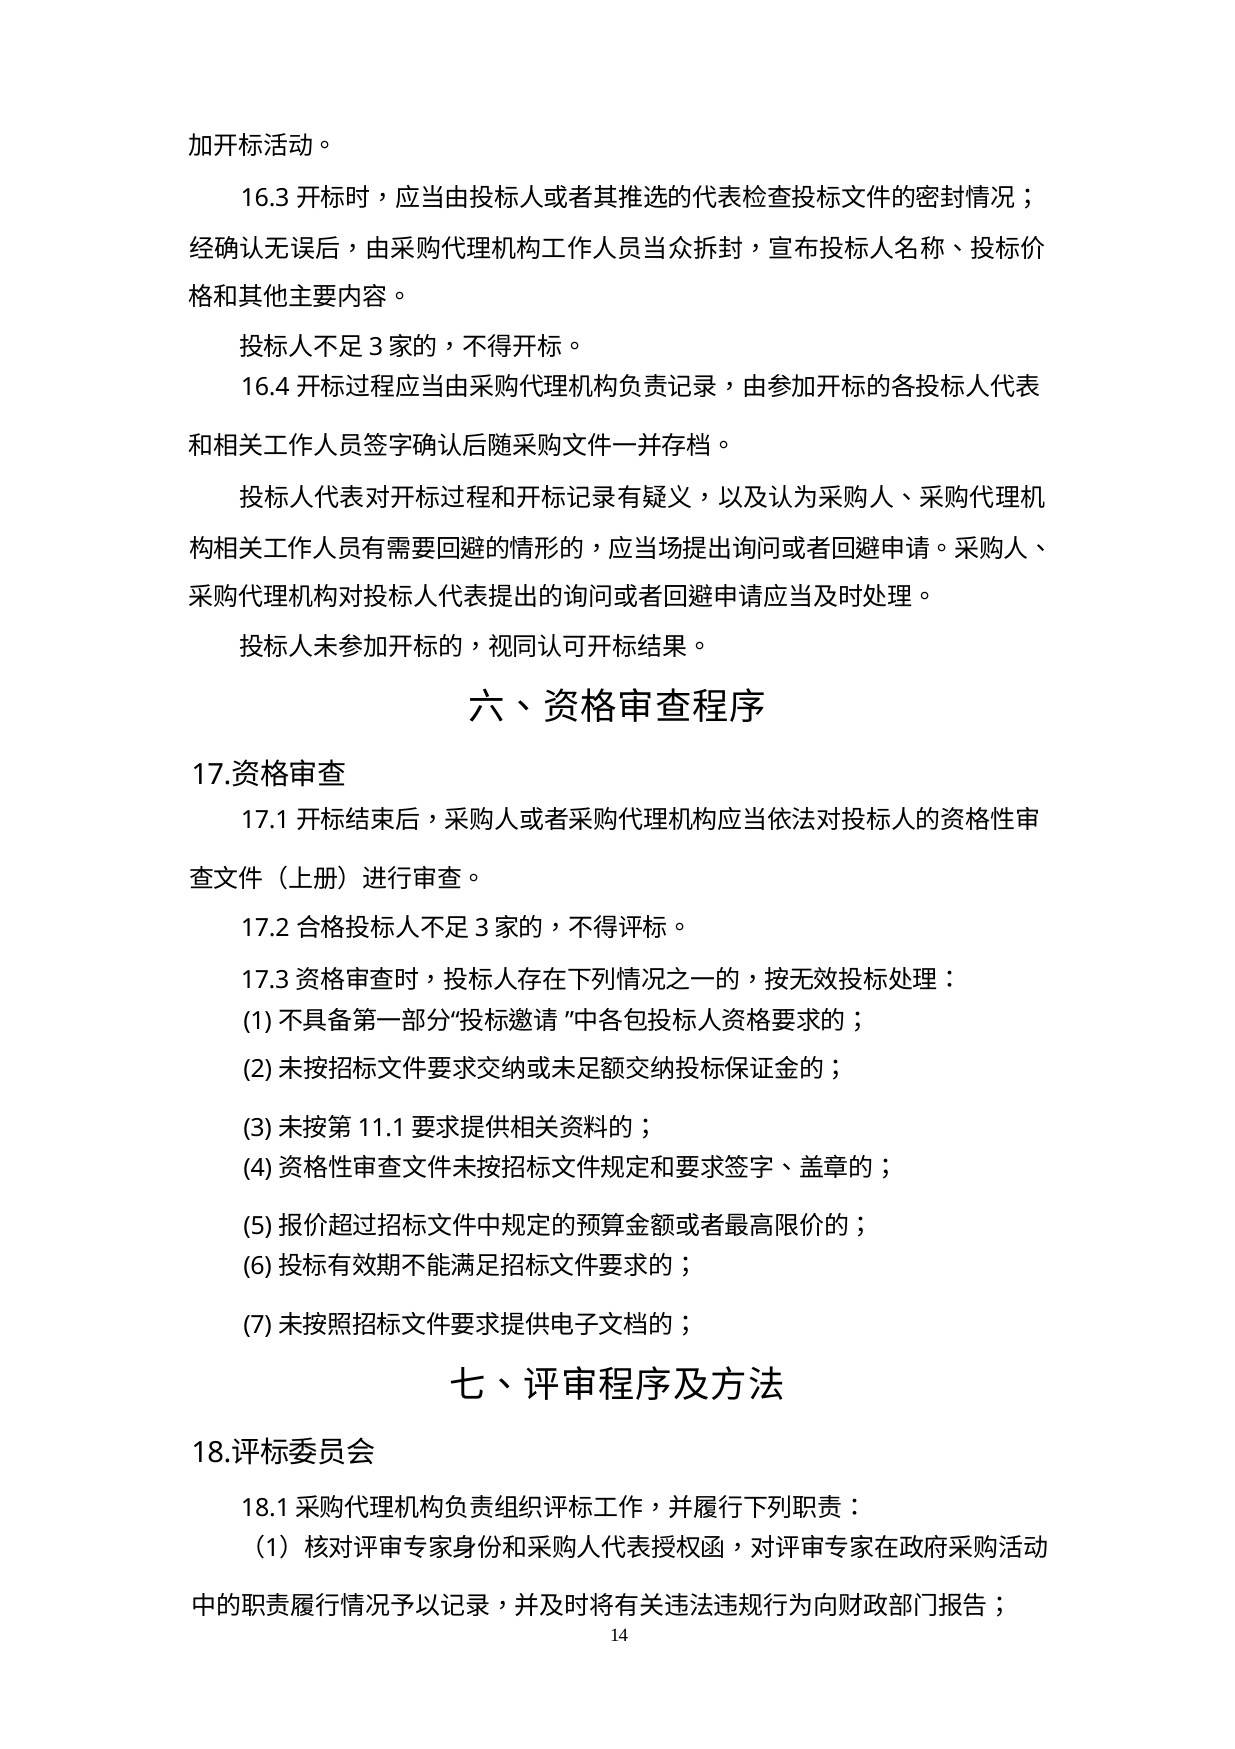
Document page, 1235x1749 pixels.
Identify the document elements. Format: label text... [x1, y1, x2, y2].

text 16.4 开标过程应当由采购代理机构负责记录，由参加开标的各投标人代表 [241, 381, 1055, 429]
text 投标人代表对开标过程和开标记录有疑义，以及认为采购人、采购代理机 构相关工作人员有需要回避的情形的，应当场提出询问或者回避申请。采购人、 [189, 479, 1055, 564]
text 17.2 合格投标人不足3家的，不得评标。 [241, 912, 1055, 943]
text 和相关工作人员签字确认后随采购文件一并存档。 [189, 429, 1055, 461]
text 17.1 开标结束后，采购人或者采购代理机构应当依法对投标人的资格性审 [241, 813, 1055, 862]
text 格和其他主要内容。 [189, 281, 1055, 312]
text 六、资格审查程序 [468, 682, 1055, 728]
text 加开标活动。 [189, 130, 1055, 161]
text (7) 未按照招标文件要求提供电子文档的； [243, 1309, 1055, 1339]
text (6) 投标有效期不能满足招标文件要求的； [243, 1260, 1055, 1309]
text 投标人未参加开标的，视同认可开标结果。 [239, 631, 1055, 662]
text (4) 资格性审查文件未按招标文件规定和要求签字、盖章的； [243, 1161, 1055, 1210]
text 17.3 资格审查时，投标人存在下列情况之一的，按无效投标处理： (1) 不具备第一部分“投标邀请 ”中各包投标人资格要求的； [241, 962, 969, 1037]
text 采购代理机构对投标人代表提出的询问或者回避申请应当及时处理。 [188, 581, 1055, 612]
text (5) 报价超过招标文件中规定的预算金额或者最高限价的； [243, 1210, 1055, 1241]
text （1）核对评审专家身份和采购人代表授权函，对评审专家在政府采购活动 [240, 1541, 1055, 1590]
text 18.1采购代理机构负责组织评标工作，并履行下列职责： [241, 1491, 1055, 1522]
text 七、评审程序及方法 [449, 1360, 1055, 1406]
text 查文件（上册）进行审查。 [189, 862, 1055, 893]
text 18.评标委员会 [191, 1434, 1055, 1470]
text (3) 未按第11.1要求提供相关资料的； [243, 1111, 1055, 1142]
text 投标人不足3家的，不得开标。 [239, 331, 1055, 362]
text (2) 未按招标文件要求交纳或未足额交纳投标保证金的； [243, 1063, 1055, 1111]
text 17.资格审查 [191, 756, 1055, 792]
text 中的职责履行情况予以记录，并及时将有关违法违规行为向财政部门报告； [191, 1590, 1055, 1621]
text 16.3 开标时，应当由投标人或者其推选的代表检查投标文件的密封情况； 经确认无误后，由采购代理机构工作人员当众拆封，宣布投标人名称、投标价 [189, 180, 1047, 264]
